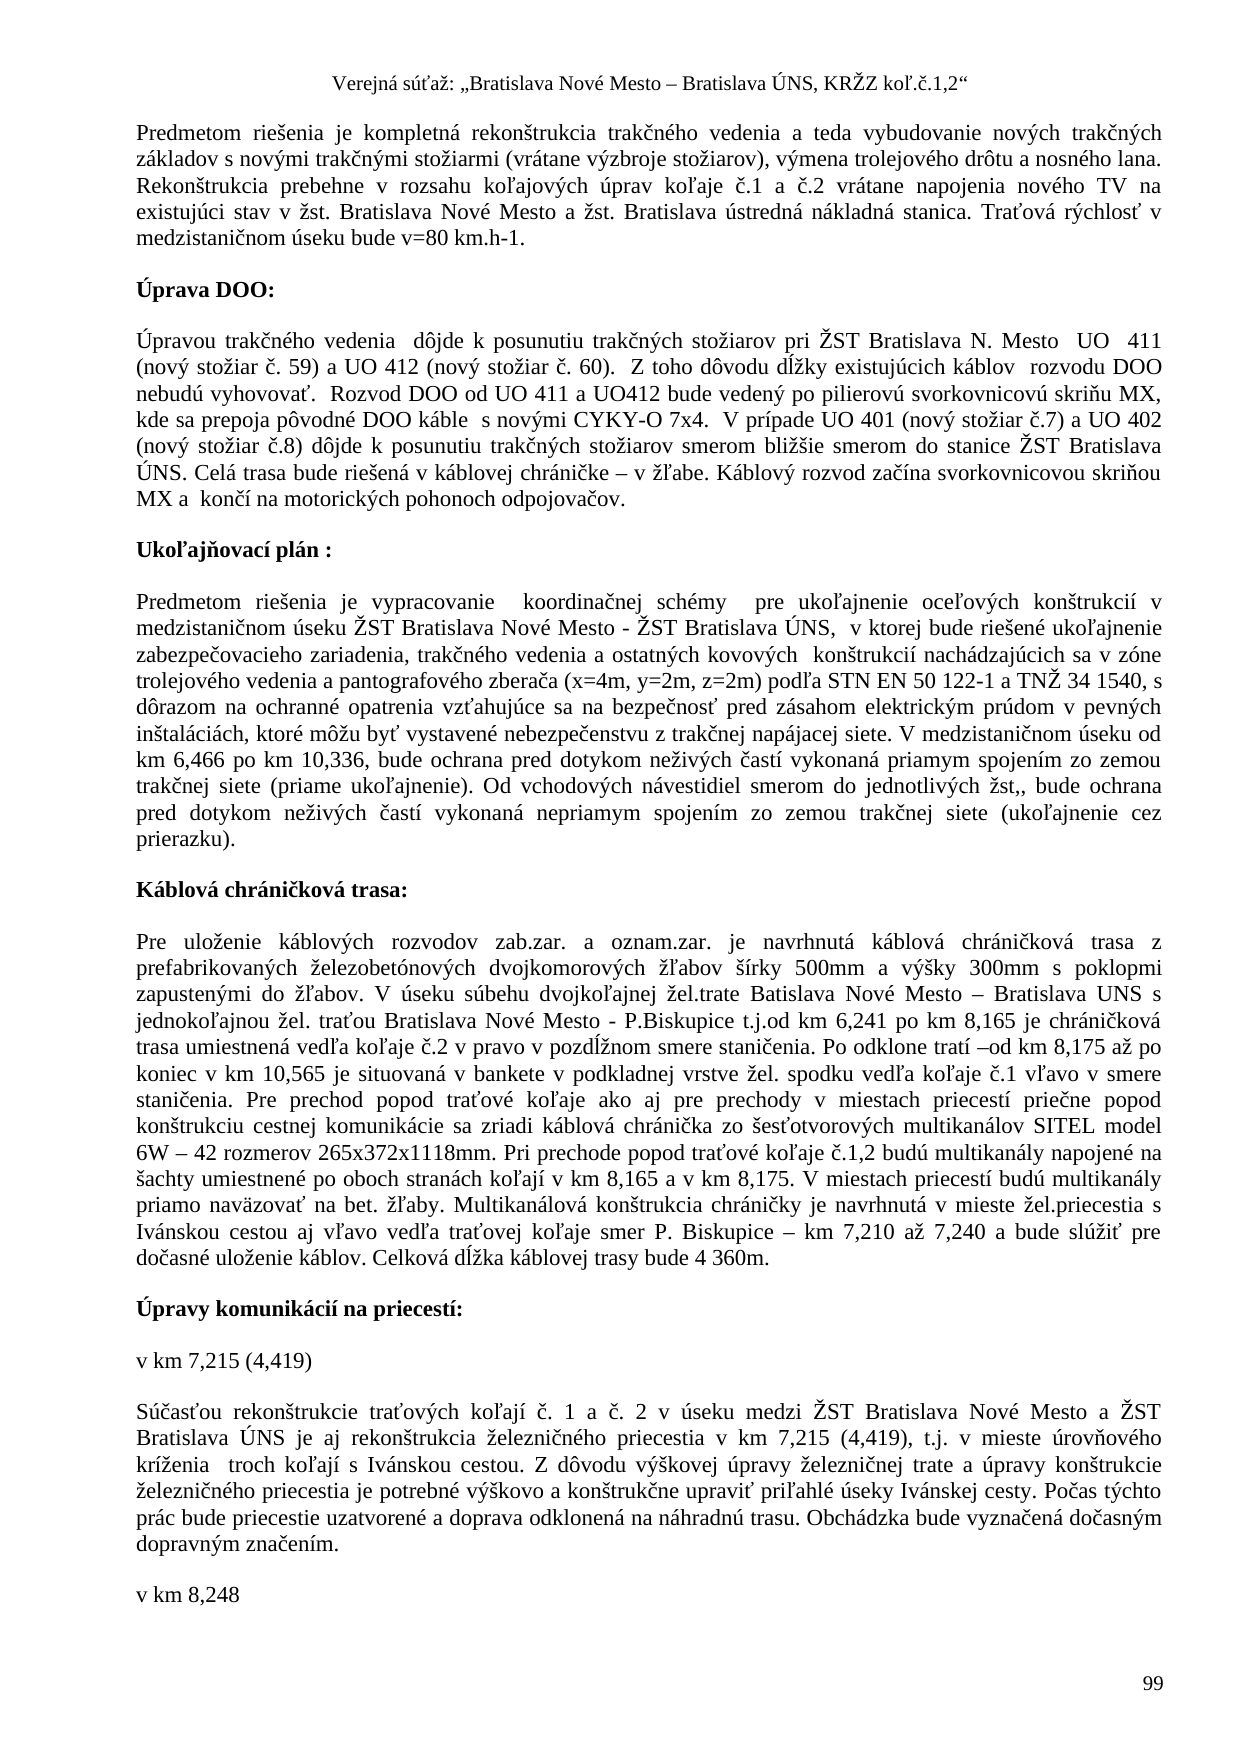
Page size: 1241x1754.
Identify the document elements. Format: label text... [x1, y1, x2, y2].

text Predmetom riešenia je kompletná rekonštrukcia trakčného vedenia a teda vybudovanie nových trakčných základov s novými trakčnými stožiarmi (vrátane výzbroje stožiarov), výmena trolejového drôtu a nosného lana. Rekonštrukcia prebehne v rozsahu koľajových úprav koľaje č.1 a č.2 vrátane napojenia nového TV na existujúci stav v žst. Bratislava Nové Mesto a žst. Bratislava ústredná nákladná stanica. Traťová rýchlosť v medzistaničnom úseku bude v=80 km.h-1. [136, 119, 1163, 251]
text Pre uloženie káblových rozvodov zab.zar. a oznam.zar. je navrhnutá káblová chráničková trasa z prefabrikovaných železobetónových dvojkomorových žľabov šírky 500mm a výšky 300mm s poklopmi zapustenými do žľabov. V úseku súbehu dvojkoľajnej žel.trate Batislava Nové Mesto – Bratislava UNS s jednokoľajnou žel. traťou Bratislava Nové Mesto - P.Biskupice t.j.od km 6,241 po km 8,165 je chráničková trasa umiestnená vedľa koľaje č.2 v pravo v pozdĺžnom smere staničenia. Po odklone tratí –od km 8,175 až po koniec v km 10,565 je situovaná v bankete v podkladnej vrstve žel. spodku vedľa koľaje č.1 vľavo v smere staničenia. Pre prechod popod traťové koľaje ako aj pre prechody v miestach priecestí priečne popod konštrukciu cestnej komunikácie sa zriadi káblová chránička zo šesťotvorových multikanálov SITEL model 6W – 42 rozmerov 265x372x1118mm. Pri prechode popod traťové koľaje č.1,2 budú multikanály napojené na šachty umiestnené po oboch stranách koľají v km 8,165 a v km 8,175. V miestach priecestí budú multikanály priamo naväzovať na bet. žľaby. Multikanálová konštrukcia chráničky je navrhnutá v mieste žel.priecestia s Ivánskou cestou aj vľavo vedľa traťovej koľaje smer P. Biskupice – km 7,210 až 7,240 a bude slúžiť pre dočasné uloženie káblov. Celková dĺžka káblovej trasy bude 4 360m. [136, 928, 1163, 1270]
text Úprava DOO: [136, 276, 1163, 302]
text Úpravou trakčného vedenia dôjde k posunutiu trakčných stožiarov pri ŽST Bratislava N. Mesto UO 411 (nový stožiar č. 59) a UO 412 (nový stožiar č. 60). Z toho dôvodu dĺžky existujúcich káblov rozvodu DOO nebudú vyhovovať. Rozvod DOO od UO 411 a UO412 bude vedený po pilierovú svorkovnicovú skriňu MX, kde sa prepoja pôvodné DOO káble s novými CYKY-O 7x4. V prípade UO 401 (nový stožiar č.7) a UO 402 (nový stožiar č.8) dôjde k posunutiu trakčných stožiarov smerom bližšie smerom do stanice ŽST Bratislava ÚNS. Celá trasa bude riešená v káblovej chráničke – v žľabe. Káblový rozvod začína svorkovnicovou skriňou MX a končí na motorických pohonoch odpojovačov. [136, 327, 1163, 512]
text Súčasťou rekonštrukcie traťových koľají č. 1 a č. 2 v úseku medzi ŽST Bratislava Nové Mesto a ŽST Bratislava ÚNS je aj rekonštrukcia železničného priecestia v km 7,215 (4,419), t.j. v mieste úrovňového kríženia troch koľají s Ivánskou cestou. Z dôvodu výškovej úpravy železničnej trate a úpravy konštrukcie železničného priecestia je potrebné výškovo a konštrukčne upraviť priľahlé úseky Ivánskej cesty. Počas týchto prác bude priecestie uzatvorené a doprava odklonená na náhradnú trasu. Obchádzka bude vyznačená dočasným dopravným značením. [136, 1398, 1163, 1556]
text v km 8,248 [136, 1581, 1163, 1608]
text v km 7,215 (4,419) [136, 1347, 1163, 1373]
text Káblová chráničková trasa: [136, 876, 1163, 903]
text Ukoľajňovací plán : [136, 537, 1163, 563]
text Úpravy komunikácií na priecestí: [136, 1295, 1163, 1322]
text Predmetom riešenia je vypracovanie koordinačnej schémy pre ukoľajnenie oceľových konštrukcií v medzistaničnom úseku ŽST Bratislava Nové Mesto - ŽST Bratislava ÚNS, v ktorej bude riešené ukoľajnenie zabezpečovacieho zariadenia, trakčného vedenia a ostatných kovových konštrukcií nachádzajúcich sa v zóne trolejového vedenia a pantografového zberača (x=4m, y=2m, z=2m) podľa STN EN 50 122-1 a TNŽ 34 1540, s dôrazom na ochranné opatrenia vzťahujúce sa na bezpečnosť pred zásahom elektrickým prúdom v pevných inštaláciách, ktoré môžu byť vystavené nebezpečenstvu z trakčnej napájacej siete. V medzistaničnom úseku od km 6,466 po km 10,336, bude ochrana pred dotykom neživých častí vykonaná priamym spojením zo zemou trakčnej siete (priame ukoľajnenie). Od vchodových návestidiel smerom do jednotlivých žst,, bude ochrana pred dotykom neživých častí vykonaná nepriamym spojením zo zemou trakčnej siete (ukoľajnenie cez prierazku). [136, 588, 1163, 851]
